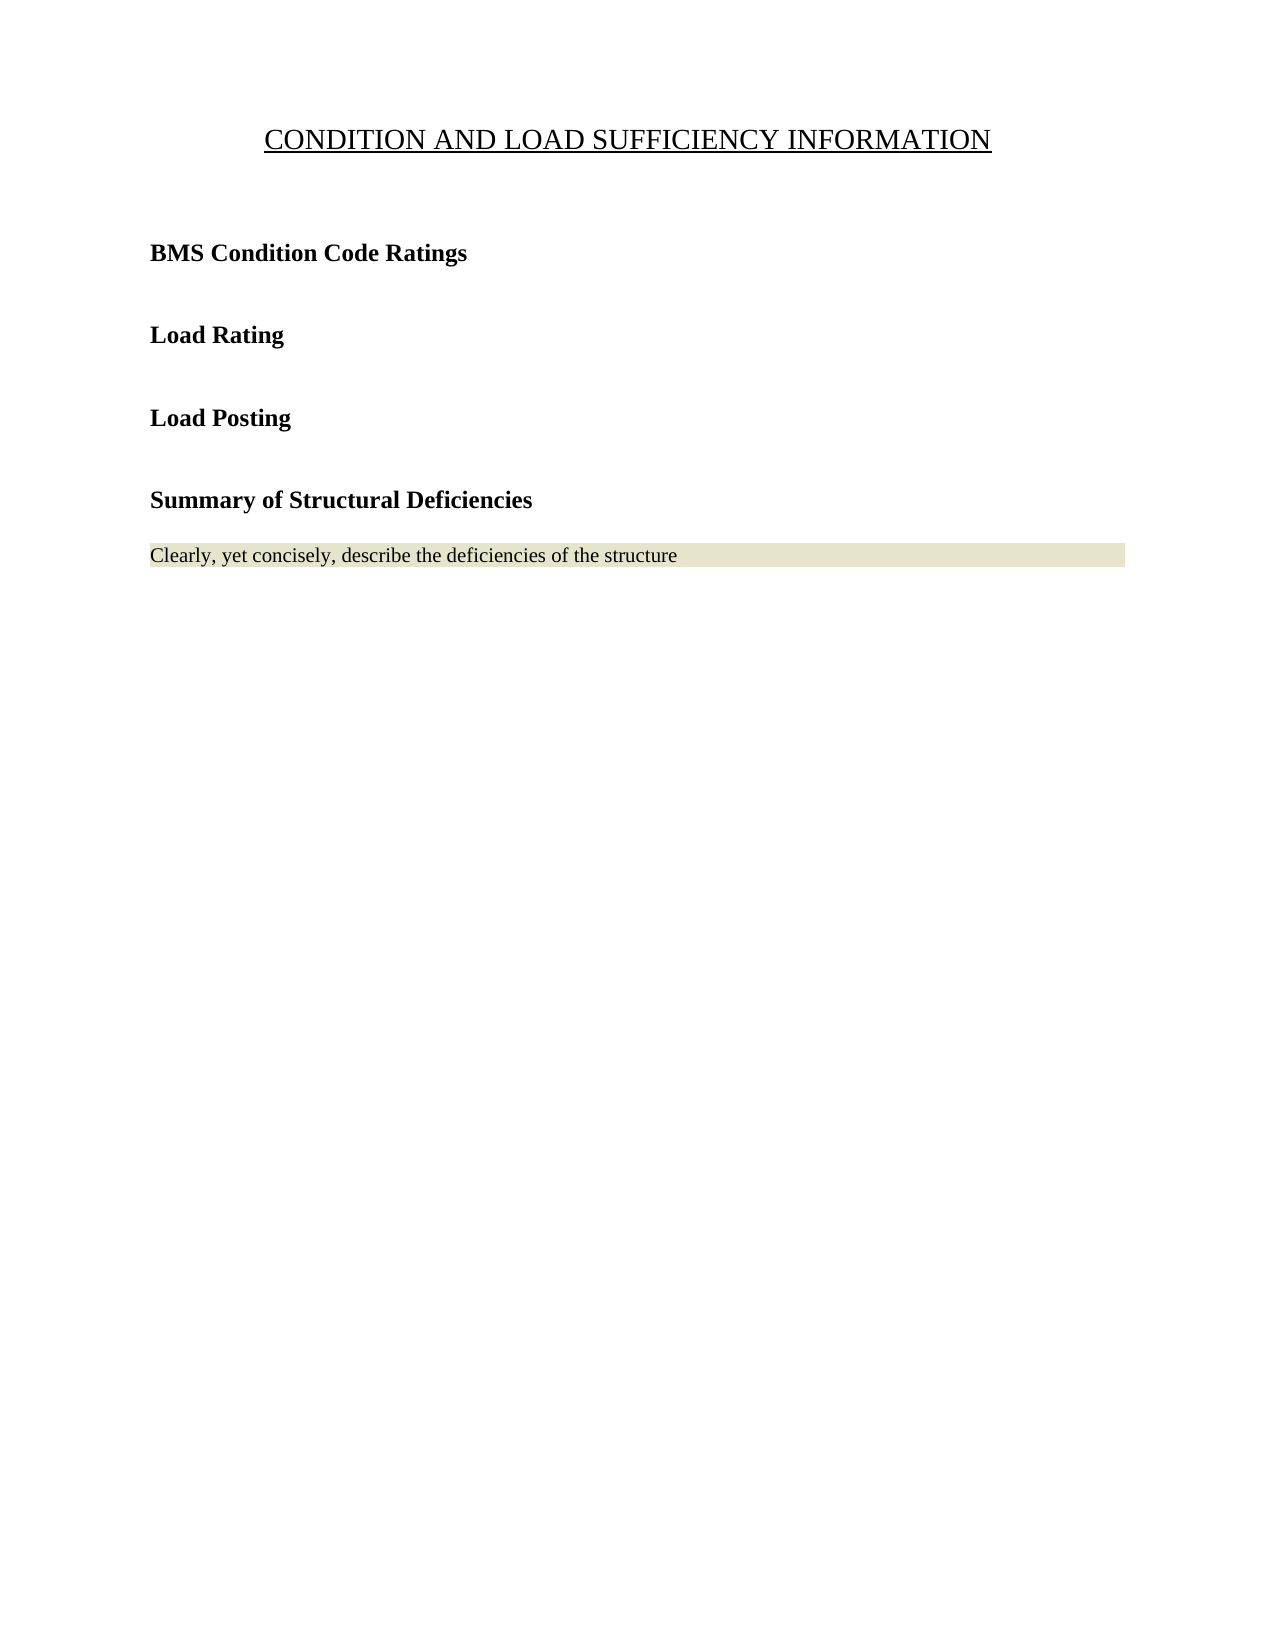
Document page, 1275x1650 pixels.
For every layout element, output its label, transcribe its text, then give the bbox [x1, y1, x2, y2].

text Clearly, yet concisely, describe the deficiencies of the structure [678, 543, 1125, 567]
text CONDITION AND LOAD SUFFICIENCY INFORMATION [93, 122, 1162, 155]
text Load Posting [93, 403, 1125, 432]
text Load Rating [93, 320, 1125, 349]
text BMS Condition Code Ratings [93, 238, 1125, 267]
text Summary of Structural Deficiencies [93, 485, 1125, 514]
